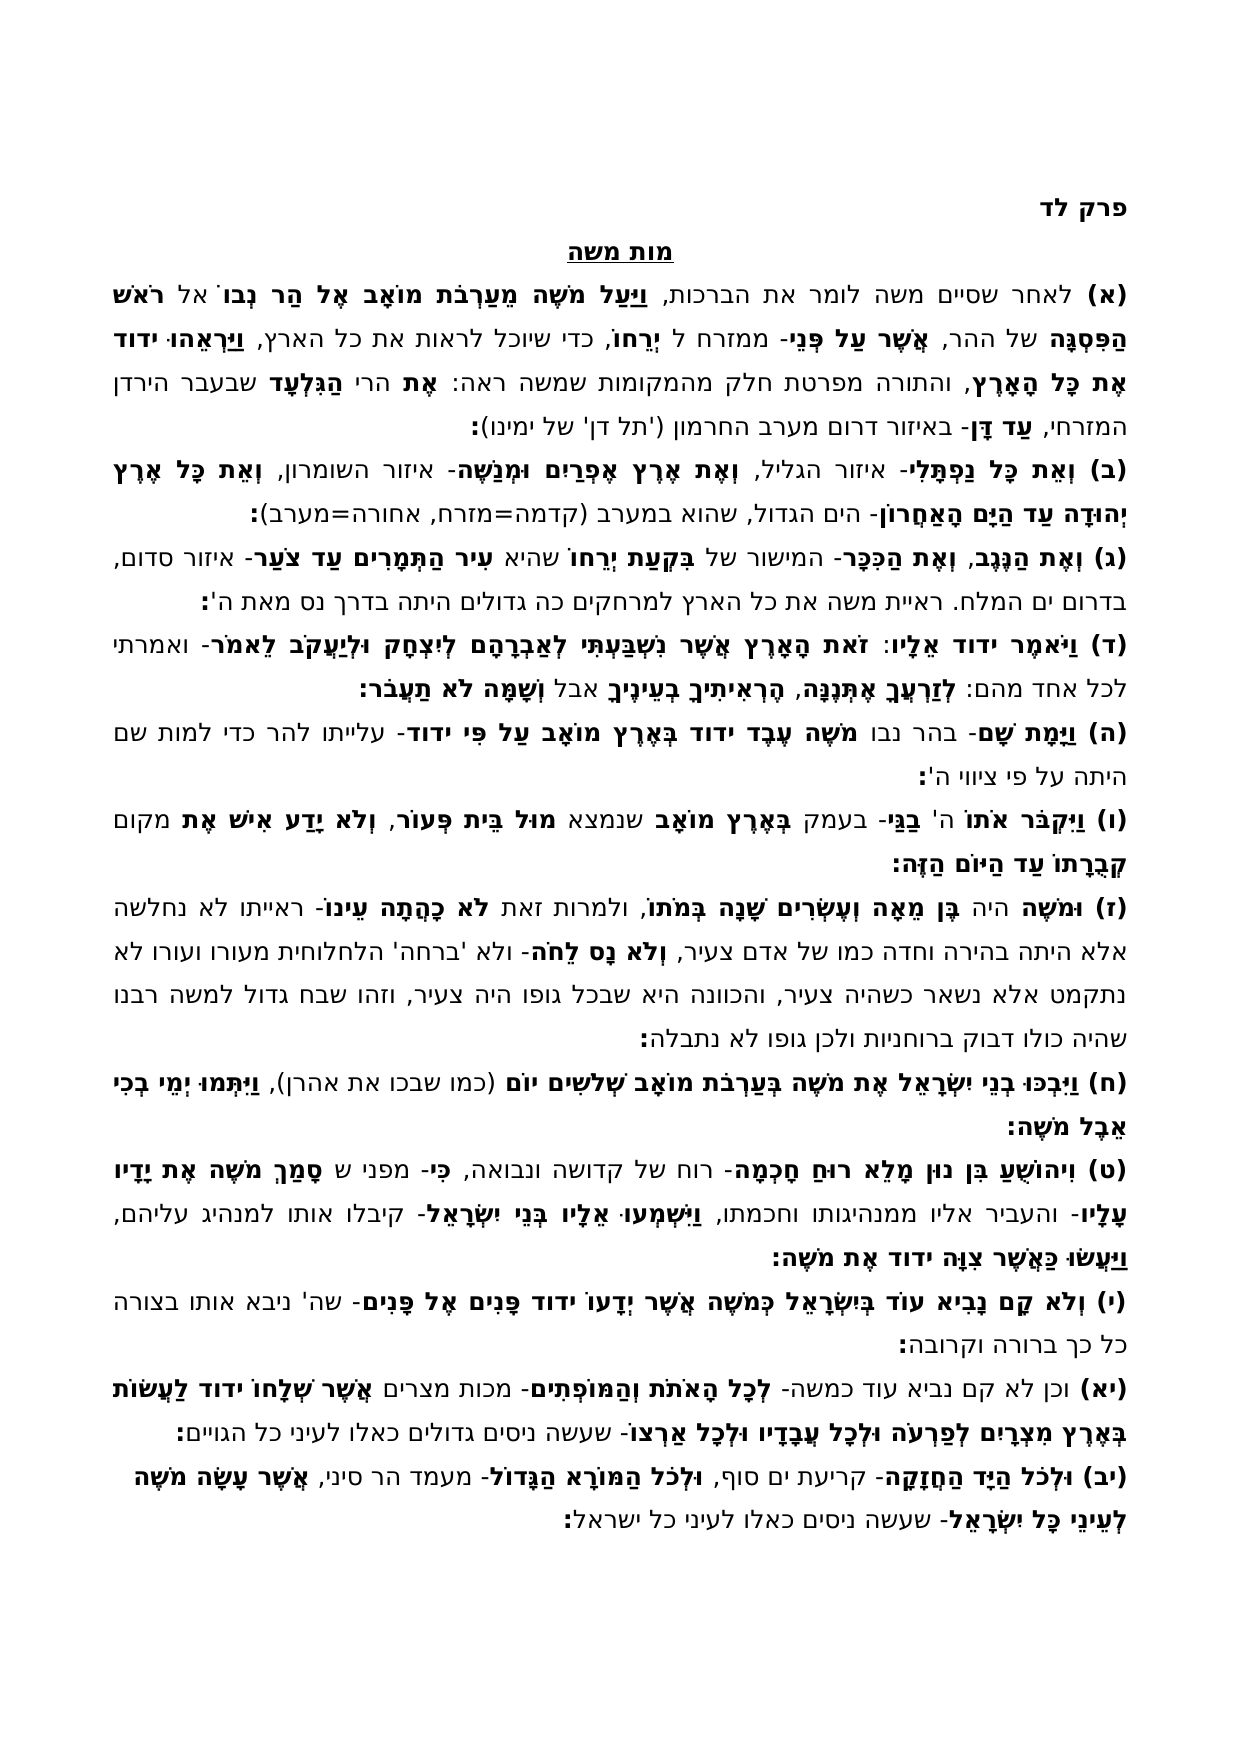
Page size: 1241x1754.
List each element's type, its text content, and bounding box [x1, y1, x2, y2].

text (ז) וּמשֶׁה היה בֶּן מֵאָה וְעֶשְׂרִים שָׁנָה בְּמֹתוֹ, ולמרות זאת לֹא כָהֲתָה עֵינוֹ- ראייתו לא נחלשה אלא היתה בהירה וחדה כמו של אדם צעיר, וְלֹא נָס לֵחֹה- ולא 'ברחה' הלחלוחית מעורו ועורו לא נתקמט אלא נשאר כשהיה צעיר, והכוונה היא שבכל גופו היה צעיר, וזהו שבח גדול למשה רבנו שהיה כולו דבוק ברוחניות ולכן גופו לא נתבלה: [112, 893, 1128, 1053]
text (יב) וּלְכֹל הַיָּד הַחֲזָקָה- קריעת ים סוף, וּלְכֹל הַמּוֹרָא הַגָּדוֹל- מעמד הר סיני, אֲשֶׁר עָשָׂה משֶׁה לְעֵינֵי כָּל יִשְׂרָאֵל- שעשה ניסים כאלו לעיני כל ישראל: [112, 1462, 1128, 1535]
subtitle מות משה [112, 237, 1128, 266]
text (ה) וַיָּמָת שָׁם- בהר נבו משֶׁה עֶבֶד ידוד בְּאֶרֶץ מוֹאָב עַל פִּי ידוד- עלייתו להר כדי למות שם היתה על פי ציווי ה': [112, 718, 1128, 791]
text (ו) וַיִּקְבֹּר אֹתוֹ ה' בַגַּי- בעמק בְּאֶרֶץ מוֹאָב שנמצא מוּל בֵּית פְּעוֹר, וְלֹא יָדַע אִישׁ אֶת מקום קְבֻרָתוֹ עַד הַיּוֹם הַזֶּה: [112, 806, 1128, 878]
subtitle פרק לד [112, 193, 1128, 222]
text (ט) וִיהוֹשֻׁעַ בִּן נוּן מָלֵא רוּחַ חָכְמָה- רוח של קדושה ונבואה, כִּי- מפני ש סָמַךְ משֶׁה אֶת יָדָיו עָלָיו- והעביר אליו ממנהיגותו וחכמתו, וַיִּשְׁמְעוּ אֵלָיו בְּנֵי יִשְׂרָאֵל- קיבלו אותו למנהיג עליהם, וַיַּעֲשׂוּ כַּאֲשֶׁר צִוָּה ידוד אֶת משֶׁה: [112, 1156, 1128, 1272]
text (ד) וַיֹּאמֶר ידוד אֵלָיו: זֹאת הָאָרֶץ אֲשֶׁר נִשְׁבַּעְתִּי לְאַבְרָהָם לְיִצְחָק וּלְיַעֲקֹב לֵאמֹר- ואמרתי לכל אחד מהם: לְזַרְעֲךָ אֶתְּנֶנָּה, הֶרְאִיתִיךָ בְעֵינֶיךָ אבל וְשָׁמָּה לֹא תַעֲבֹר: [112, 631, 1128, 703]
text (י) וְלֹא קָם נָבִיא עוֹד בְּיִשְׂרָאֵל כְּמשֶׁה אֲשֶׁר יְדָעוֹ ידוד פָּנִים אֶל פָּנִים- שה' ניבא אותו בצורה כל כך ברורה וקרובה: [112, 1287, 1128, 1360]
text (יא) וכן לא קם נביא עוד כמשה- לְכָל הָאֹתֹת וְהַמּוֹפְתִים- מכות מצרים אֲשֶׁר שְׁלָחוֹ ידוד לַעֲשׂוֹת בְּאֶרֶץ מִצְרָיִם לְפַרְעֹה וּלְכָל עֲבָדָיו וּלְכָל אַרְצוֹ- שעשה ניסים גדולים כאלו לעיני כל הגויים: [112, 1374, 1128, 1447]
text (ג) וְאֶת הַנֶּגֶב, וְאֶת הַכִּכָּר- המישור של בִּקְעַת יְרֵחוֹ שהיא עִיר הַתְּמָרִים עַד צֹעַר- איזור סדום, בדרום ים המלח. ראיית משה את כל הארץ למרחקים כה גדולים היתה בדרך נס מאת ה': [112, 543, 1128, 616]
text (ח) וַיִּבְכּוּ בְנֵי יִשְׂרָאֵל אֶת משֶׁה בְּעַרְבֹת מוֹאָב שְׁלשִׁים יוֹם (כמו שבכו את אהרן), וַיִּתְּמוּ יְמֵי בְכִי אֵבֶל משֶׁה: [112, 1068, 1128, 1141]
text (ב) וְאֵת כָּל נַפְתָּלִי- איזור הגליל, וְאֶת אֶרֶץ אֶפְרַיִם וּמְנַשֶּׁה- איזור השומרון, וְאֵת כָּל אֶרֶץ יְהוּדָה עַד הַיָּם הָאַחֲרוֹן- הים הגדול, שהוא במערב (קדמה=מזרח, אחורה=מערב): [112, 456, 1128, 528]
text (א) לאחר שסיים משה לומר את הברכות, וַיַּעַל משֶׁה מֵעַרְבֹת מוֹאָב אֶל הַר נְבוֹ אל רֹאשׁ הַפִּסְגָּה של ההר, אֲשֶׁר עַל פְּנֵי- ממזרח ל יְרֵחוֹ, כדי שיוכל לראות את כל הארץ, וַיַּרְאֵהוּ ידוד אֶת כָּל הָאָרֶץ, והתורה מפרטת חלק מהמקומות שמשה ראה: אֶת הרי הַגִּלְעָד שבעבר הירדן המזרחי, עַד דָּן- באיזור דרום מערב החרמון ('תל דן' של ימינו): [112, 281, 1128, 441]
